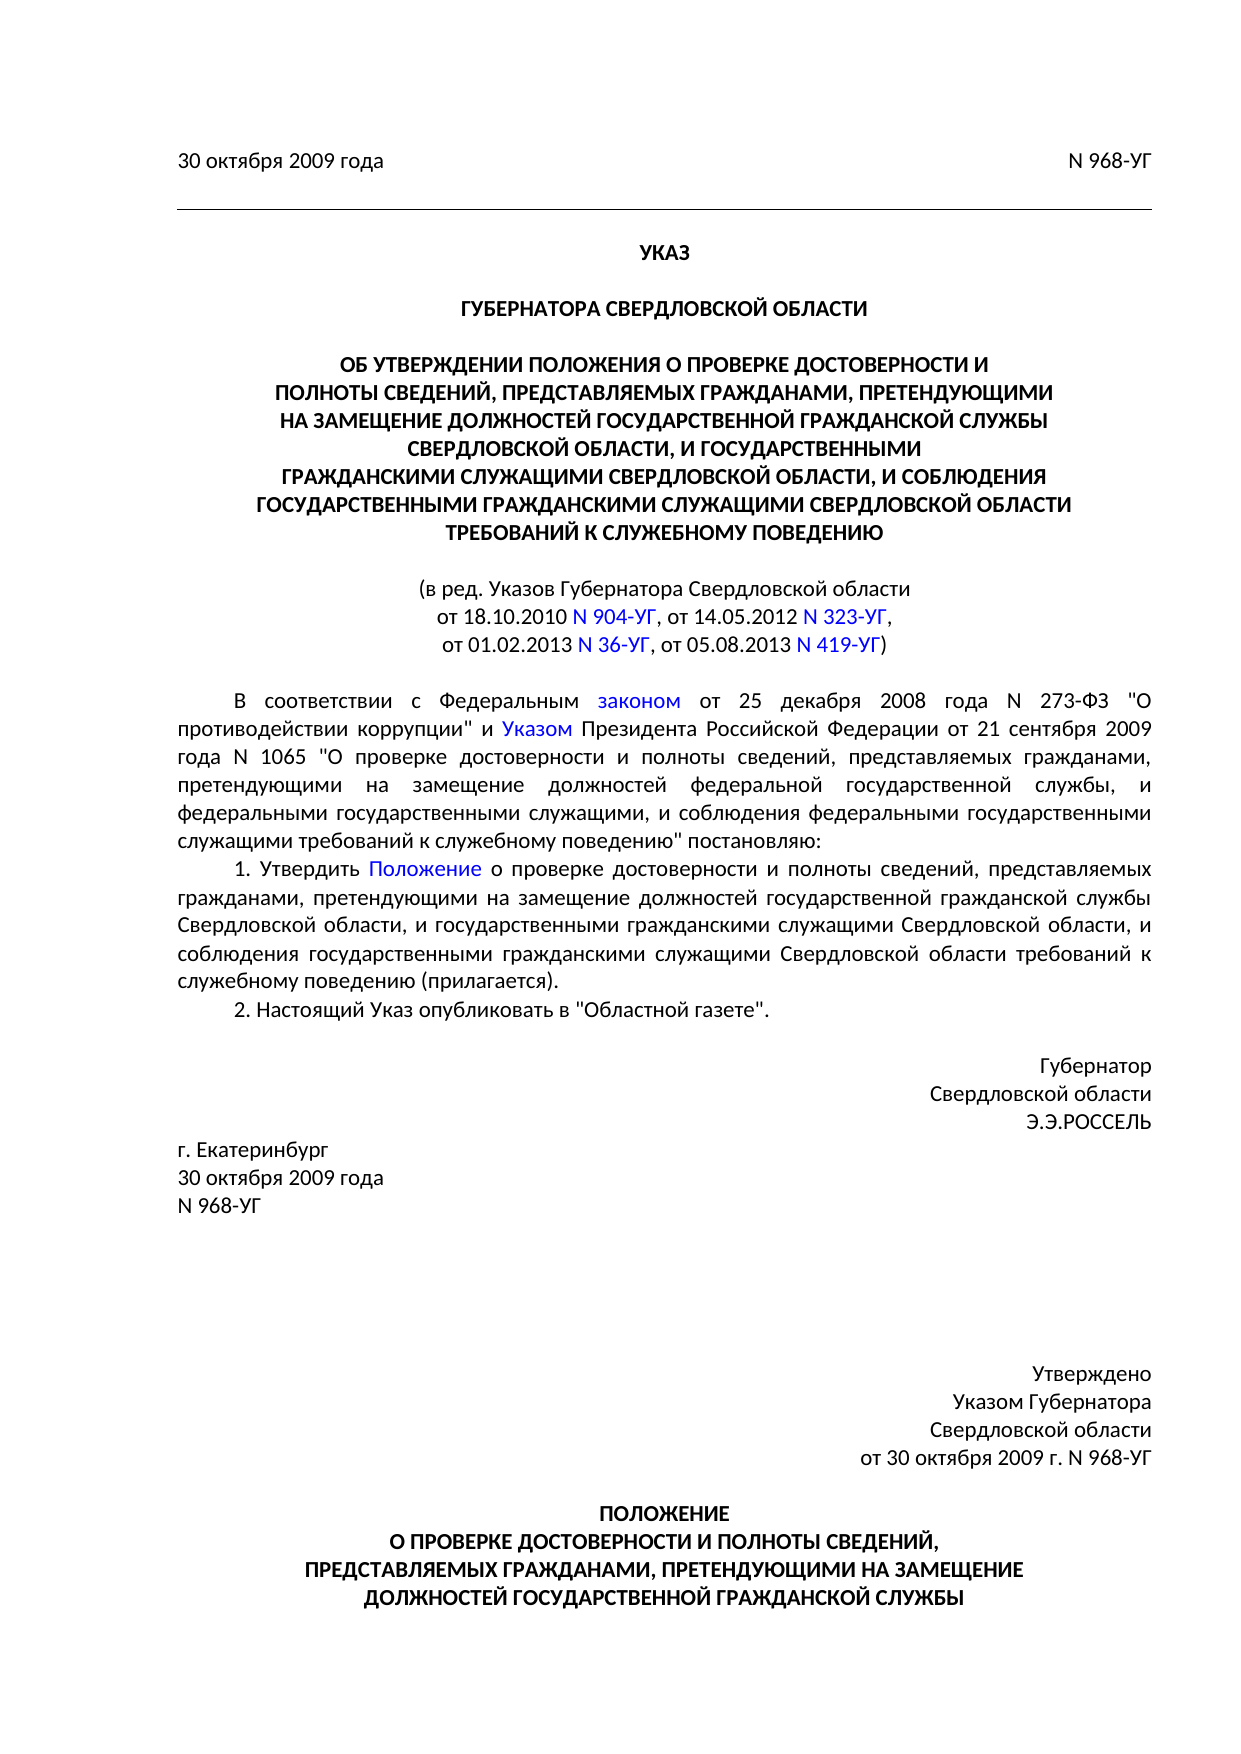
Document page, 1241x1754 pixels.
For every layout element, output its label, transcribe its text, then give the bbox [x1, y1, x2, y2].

text В соответствии с Федеральным законом от 25 декабря 2008 года N 273-ФЗ "О противодействии коррупции" и Указом Президента Российской Федерации от 21 сентября 2009 года N 1065 "О проверке достоверности и полноты сведений, представляемых гражданами, претендующими на замещение должностей федеральной государственной службы, и федеральными государственными служащими, и соблюдения федеральными государственными служащими требований к служебному поведению" постановляю: [177, 686, 1152, 854]
text ПОЛНОТЫ СВЕДЕНИЙ, ПРЕДСТАВЛЯЕМЫХ ГРАЖДАНАМИ, ПРЕТЕНДУЮЩИМИ [177, 378, 1152, 406]
text НА ЗАМЕЩЕНИЕ ДОЛЖНОСТЕЙ ГОСУДАРСТВЕННОЙ ГРАЖДАНСКОЙ СЛУЖБЫ [177, 406, 1152, 434]
text ПОЛОЖЕНИЕ [177, 1499, 1152, 1527]
text 2. Настоящий Указ опубликовать в "Областной газете". [177, 995, 1152, 1023]
text ГУБЕРНАТОРА СВЕРДЛОВСКОЙ ОБЛАСТИ [177, 294, 1152, 322]
text УКАЗ [177, 238, 1152, 266]
text 1. Утвердить Положение о проверке достоверности и полноты сведений, представляемых гражданами, претендующими на замещение должностей государственной гражданской службы Свердловской области, и государственными гражданскими служащими Свердловской области, и соблюдения государственными гражданскими служащими Свердловской области требований к служебному поведению (прилагается). [177, 854, 1152, 995]
text ГОСУДАРСТВЕННЫМИ ГРАЖДАНСКИМИ СЛУЖАЩИМИ СВЕРДЛОВСКОЙ ОБЛАСТИ [177, 490, 1152, 518]
text Свердловской области [177, 1415, 1152, 1443]
text ГРАЖДАНСКИМИ СЛУЖАЩИМИ СВЕРДЛОВСКОЙ ОБЛАСТИ, И СОБЛЮДЕНИЯ [177, 462, 1152, 490]
text от 30 октября 2009 г. N 968-УГ [177, 1443, 1152, 1471]
text от 01.02.2013 N 36-УГ, от 05.08.2013 N 419-УГ) [177, 630, 1152, 658]
text СВЕРДЛОВСКОЙ ОБЛАСТИ, И ГОСУДАРСТВЕННЫМИ [177, 434, 1152, 462]
text ОБ УТВЕРЖДЕНИИ ПОЛОЖЕНИЯ О ПРОВЕРКЕ ДОСТОВЕРНОСТИ И [177, 350, 1152, 378]
text (в ред. Указов Губернатора Свердловской области [177, 574, 1152, 602]
text N 968-УГ [177, 1191, 1152, 1219]
text Утверждено [177, 1359, 1152, 1387]
text 30 октября 2009 года N 968-УГ [177, 146, 1152, 202]
text от 18.10.2010 N 904-УГ, от 14.05.2012 N 323-УГ, [177, 602, 1152, 630]
text Губернатор [177, 1051, 1152, 1079]
text 30 октября 2009 года [177, 1163, 1152, 1191]
text ДОЛЖНОСТЕЙ ГОСУДАРСТВЕННОЙ ГРАЖДАНСКОЙ СЛУЖБЫ [177, 1583, 1152, 1611]
text ТРЕБОВАНИЙ К СЛУЖЕБНОМУ ПОВЕДЕНИЮ [177, 518, 1152, 546]
text Указом Губернатора [177, 1387, 1152, 1415]
text ПРЕДСТАВЛЯЕМЫХ ГРАЖДАНАМИ, ПРЕТЕНДУЮЩИМИ НА ЗАМЕЩЕНИЕ [177, 1555, 1152, 1583]
text Свердловской области [177, 1079, 1152, 1107]
text г. Екатеринбург [177, 1135, 1152, 1163]
text Э.Э.РОССЕЛЬ [177, 1107, 1152, 1135]
text О ПРОВЕРКЕ ДОСТОВЕРНОСТИ И ПОЛНОТЫ СВЕДЕНИЙ, [177, 1527, 1152, 1555]
